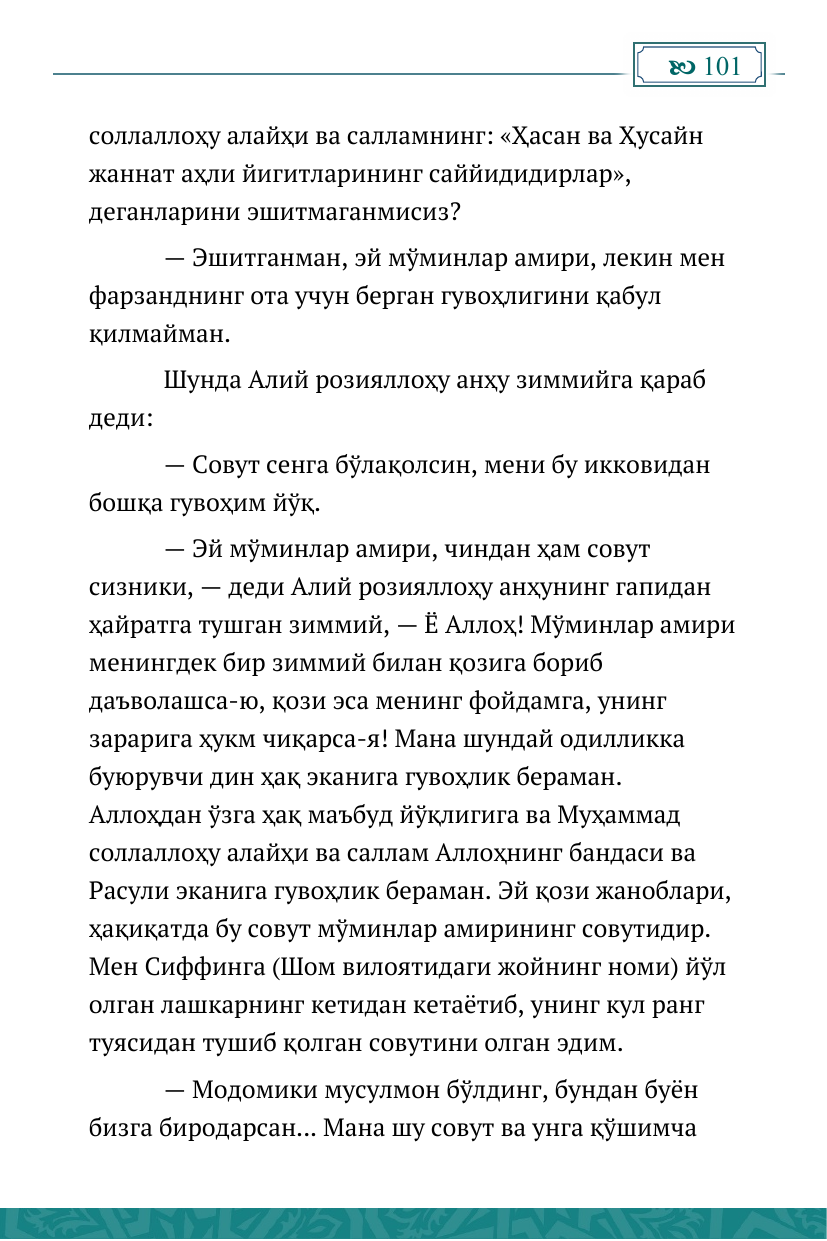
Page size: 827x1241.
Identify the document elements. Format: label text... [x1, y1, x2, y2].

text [89, 118, 738, 227]
picture [0, 1208, 827, 1239]
text — Совут сенга бўлақолсин, мени бу икковидан бош­қа гувоҳим йўқ. [89, 447, 738, 518]
text Шунда Алий розияллоҳу анҳу зиммийга қараб деди: [89, 363, 738, 434]
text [89, 1072, 738, 1143]
text — Эшитганман, эй мўминлар амири, лекин мен фарзанднинг ота учун берган гувоҳлигини қабул қилмайман. [89, 241, 738, 350]
text — Эй мўминлар амири, чиндан ҳам совут сизники, — деди Алий розияллоҳу анҳунинг гапидан ҳайратга тушган зиммий, — Ё Аллоҳ! Мўминлар амири менингдек бир зиммий билан қозига бориб даъволашса-ю, қози эса менинг фойдамга, унинг зарарига ҳукм чиқарса-я! Мана шундай одилликка буюрувчи дин ҳақ эканига гувоҳлик бераман. Аллоҳдан ўзга ҳақ маъбуд йўқлигига ва Муҳаммад соллаллоҳу алайҳи ва саллам Аллоҳнинг бандаси ва Расули эканига гувоҳлик бераман. Эй қози жаноблари, ҳақиқатда бу совут мўминлар амирининг совутидир. Мен Сиффинга (Шом вилоятидаги жойнинг номи) йўл олган лашкарнинг кетидан кетаётиб, унинг кул ранг туясидан тушиб қолган совутини олган эдим. [89, 532, 738, 1059]
